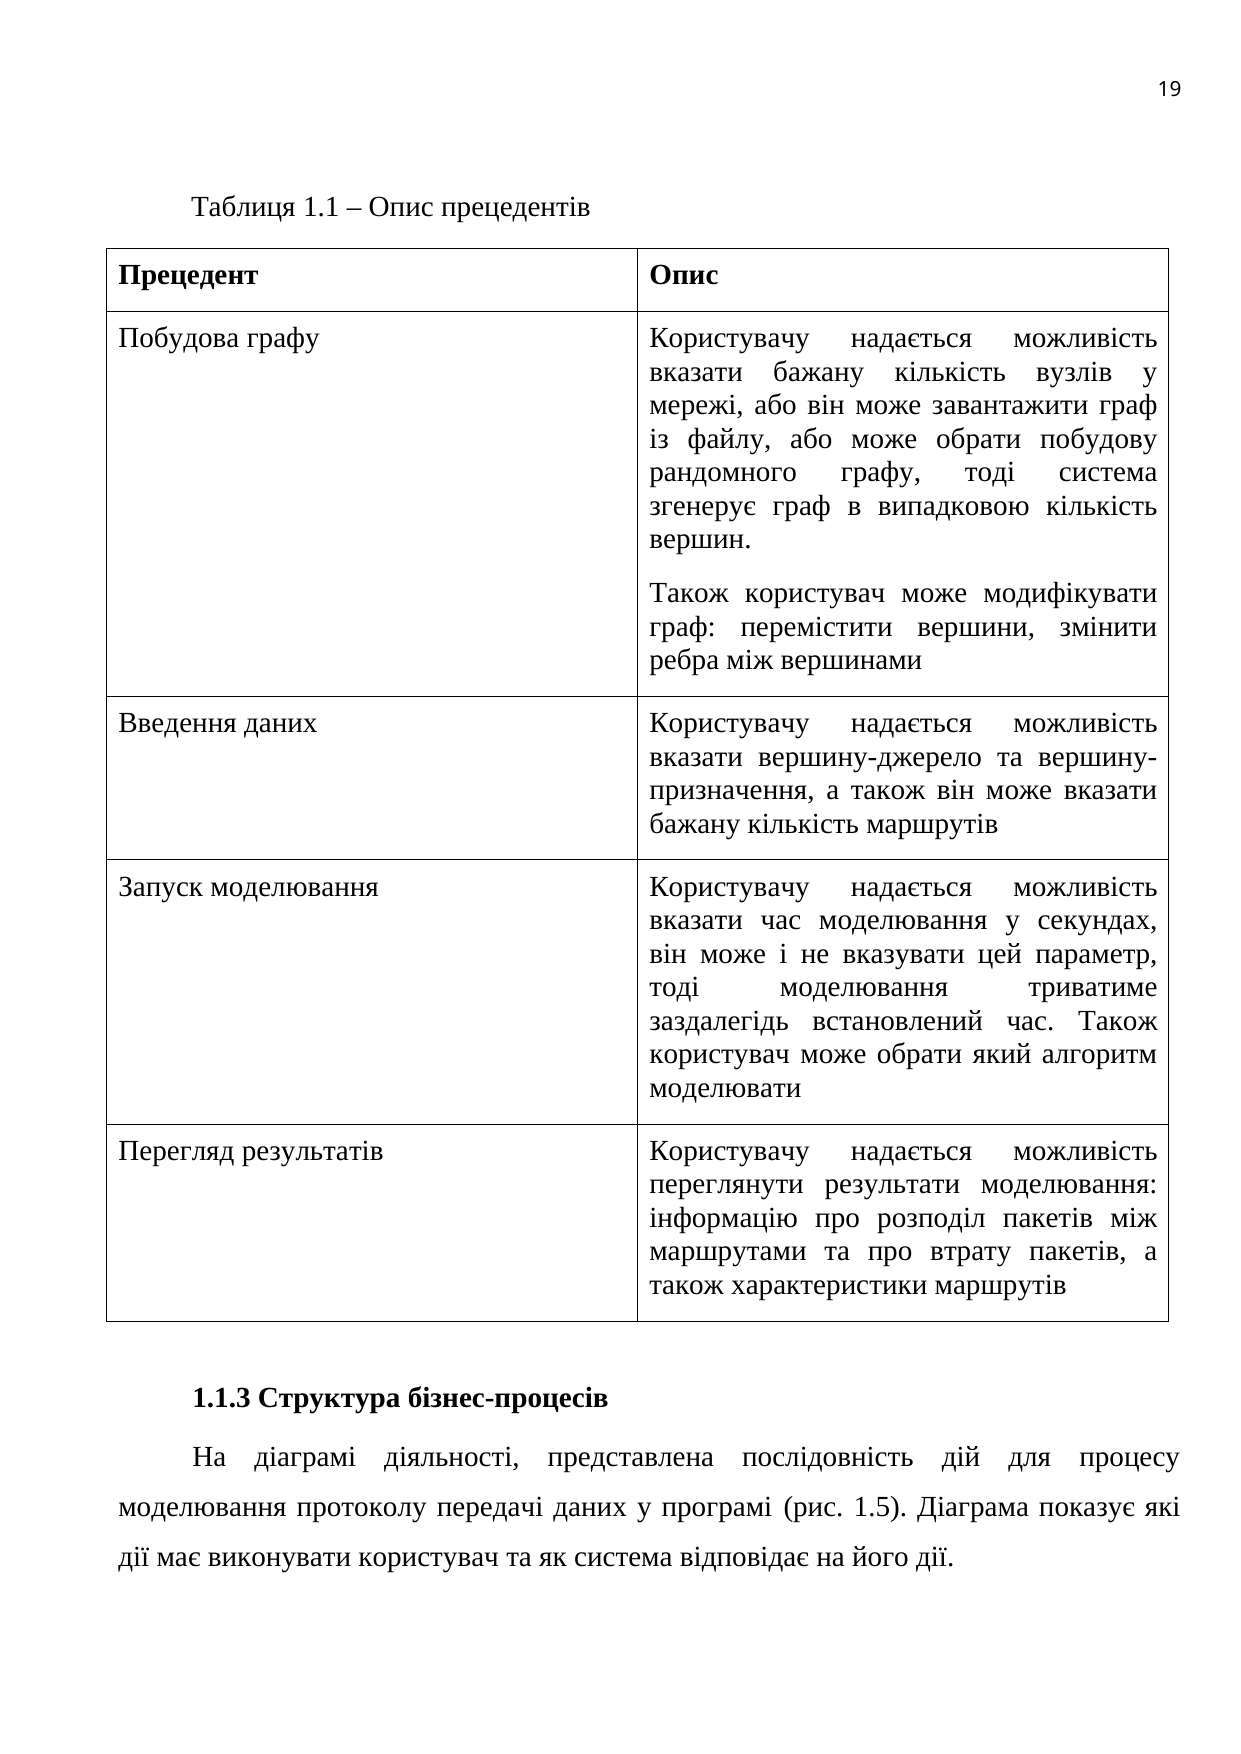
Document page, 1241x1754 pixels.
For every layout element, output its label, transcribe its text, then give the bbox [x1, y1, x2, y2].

table_cell Користувачу надається можливість переглянути результати моделювання: інформацію про розподіл пакетів між маршрутами та про втрату пакетів, а також характеристики маршрутів [638, 1125, 1168, 1321]
table_cell Користувачу надається можливість вказати бажану кількість вузлів у мережі, або він може завантажити граф із файлу, або може обрати побудову рандомного графу, тоді система згенерує граф в випадковою кількість вершин. Також користувач може модифікувати граф: перемістити вершини, змінити ребра між вершинами [638, 312, 1168, 696]
table_header Прецедент [107, 249, 637, 311]
table_cell Запуск моделювання [107, 860, 637, 1123]
table_cell Користувачу надається можливість вказати вершину-джерело та вершину-призначення, а також він може вказати бажану кількість маршрутів [638, 697, 1168, 859]
table_cell Перегляд результатів [107, 1125, 637, 1321]
table_header Опис [638, 249, 1168, 311]
table_cell Введення даних [107, 697, 637, 859]
text На діаграмі діяльності, представлена послідовність дій для процесу моделювання протоколу передачі даних у програмі (рис. 1.5). Діаграма показує які дії має виконувати користувач та як система відповідає на його дії. [118, 1439, 1181, 1573]
table_cell Користувачу надається можливість вказати час моделювання у секундах, він може і не вказувати цей параметр, тоді моделювання триватиме заздалегідь встановлений час. Також користувач може обрати який алгоритм моделювати [638, 860, 1168, 1123]
text Таблиця 1.1 – Опис прецедентів [118, 189, 1181, 223]
subtitle 1.1.3 Структура бізнес-процесів [192, 1380, 1181, 1414]
table_cell Побудова графу [107, 312, 637, 696]
